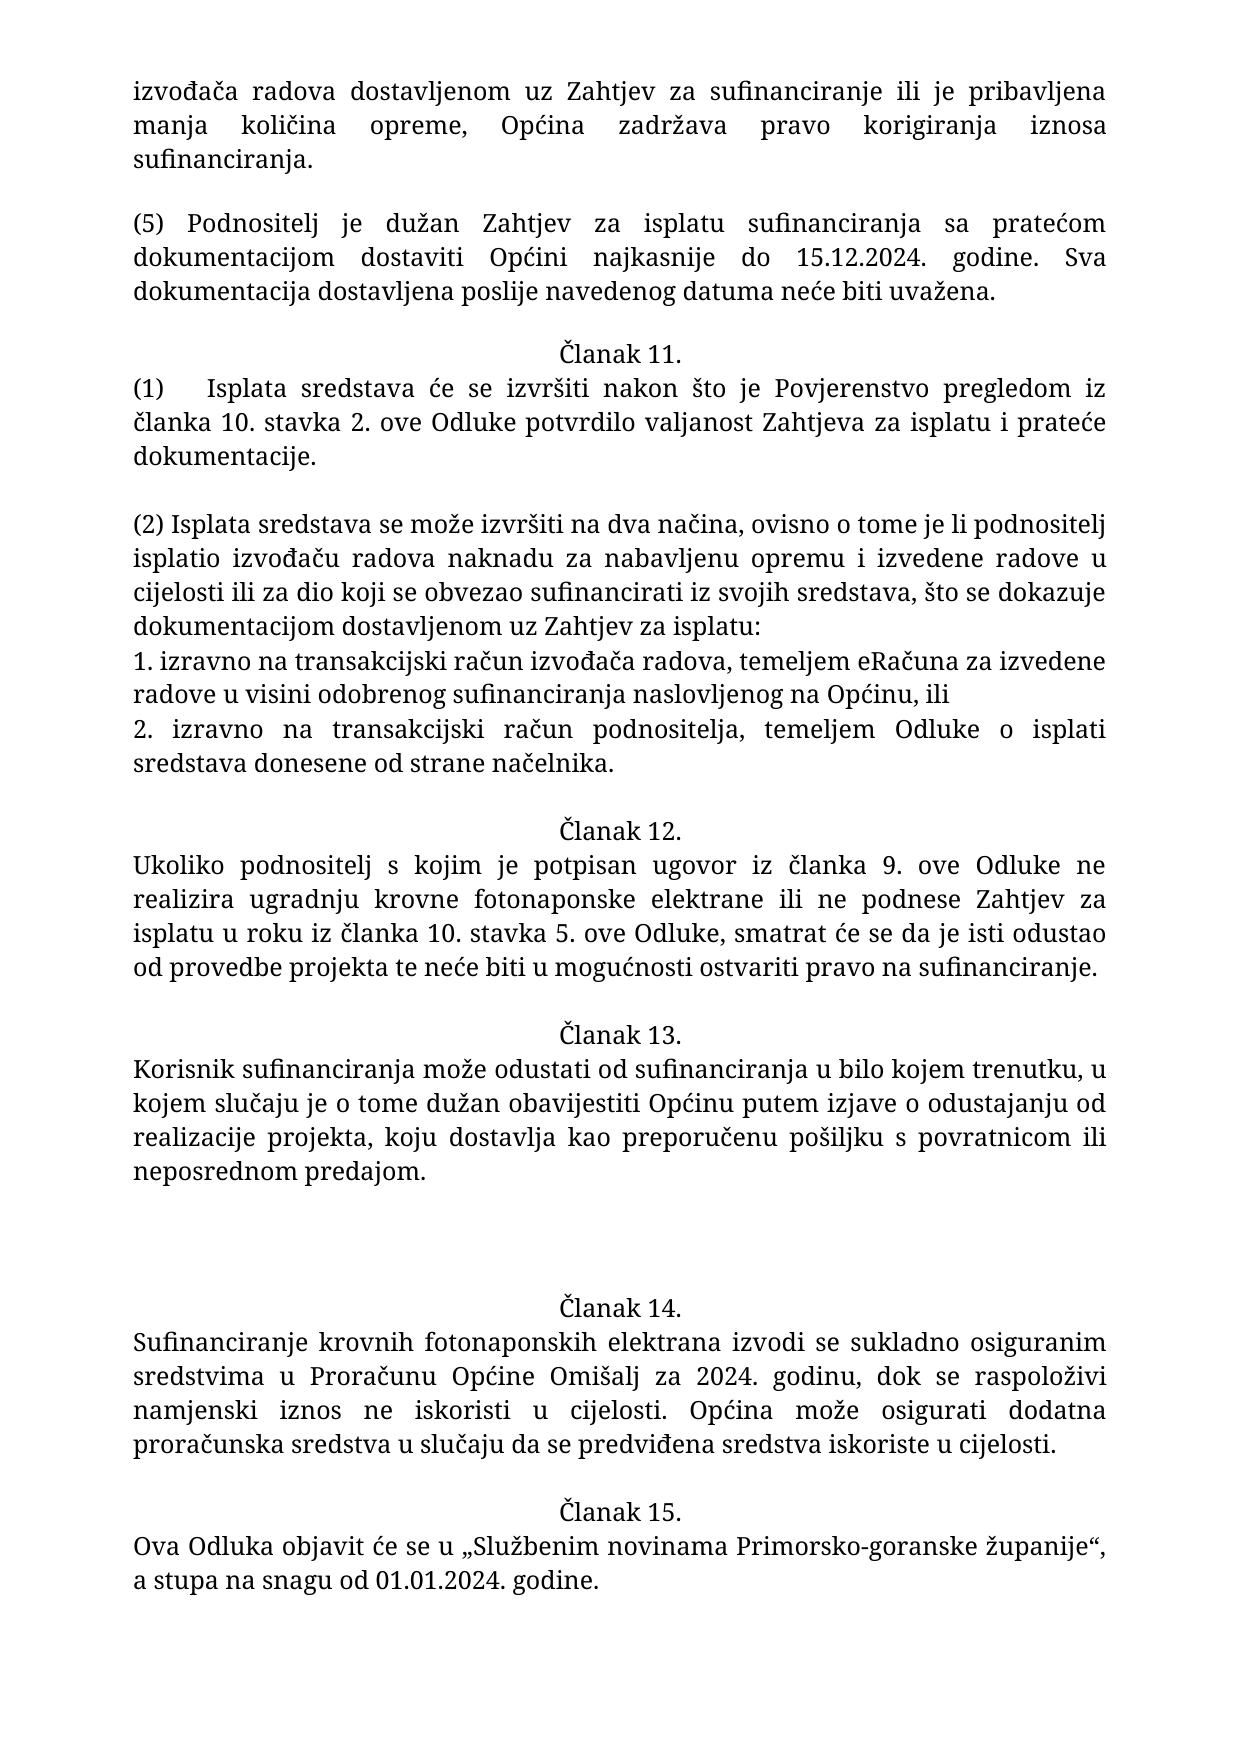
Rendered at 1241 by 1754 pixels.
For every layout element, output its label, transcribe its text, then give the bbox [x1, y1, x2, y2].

text 2. izravno na transakcijski račun podnositelja, temeljem Odluke o isplati sredstava donesene od strane načelnika. [133, 711, 1107, 779]
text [133, 74, 1107, 176]
text Članak 11. [133, 337, 1107, 371]
text Članak 14. [133, 1290, 1107, 1324]
text Sufinanciranje krovnih fotonaponskih elektrana izvodi se sukladno osiguranim sredstvima u Proračunu Općine Omišalj za 2024. godinu, dok se raspoloživi namjenski iznos ne iskoristi u cijelosti. Općina može osigurati dodatna proračunska sredstva u slučaju da se predviđena sredstva iskoriste u cijelosti. [133, 1324, 1107, 1461]
text Ukoliko podnositelj s kojim je potpisan ugovor iz članka 9. ove Odluke ne realizira ugradnju krovne fotonaponske elektrane ili ne podnese Zahtjev za isplatu u roku iz članka 10. stavka 5. ove Odluke, smatrat će se da je isti odustao od provedbe projekta te neće biti u mogućnosti ostvariti pravo na sufinanciranje. [133, 847, 1107, 984]
text Članak 15. [133, 1495, 1107, 1529]
list Isplata sredstava će se izvršiti nakon što je Povjerenstvo pregledom iz članka 10. stavka 2. ove Odluke potvrdilo valjanost Zahtjeva za isplatu i prateće dokumentacije. [133, 371, 1107, 473]
text Članak 12. [133, 813, 1107, 847]
text Ova Odluka objavit će se u „Službenim novinama Primorsko-goranske županije“, a stupa na snagu od 01.01.2024. godine. [133, 1529, 1107, 1597]
text Korisnik sufinanciranja može odustati od sufinanciranja u bilo kojem trenutku, u kojem slučaju je o tome dužan obavijestiti Općinu putem izjave o odustajanju od realizacije projekta, koju dostavlja kao preporučenu pošiljku s povratnicom ili neposrednom predajom. [133, 1052, 1107, 1188]
text (2) Isplata sredstava se može izvršiti na dva načina, ovisno o tome je li podnositelj isplatio izvođaču radova naknadu za nabavljenu opremu i izvedene radove u cijelosti ili za dio koji se obvezao sufinancirati iz svojih sredstava, što se dokazuje dokumentacijom dostavljenom uz Zahtjev za isplatu: [133, 507, 1107, 643]
text Članak 13. [133, 1018, 1107, 1052]
text 1. izravno na transakcijski račun izvođača radova, temeljem eRačuna za izvedene radove u visini odobrenog sufinanciranja naslovljenog na Općinu, ili [133, 643, 1107, 711]
text (5) Podnositelj je dužan Zahtjev za isplatu sufinanciranja sa pratećom dokumentacijom dostaviti Općini najkasnije do 15.12.2024. godine. Sva dokumentacija dostavljena poslije navedenog datuma neće biti uvažena. [133, 205, 1107, 307]
